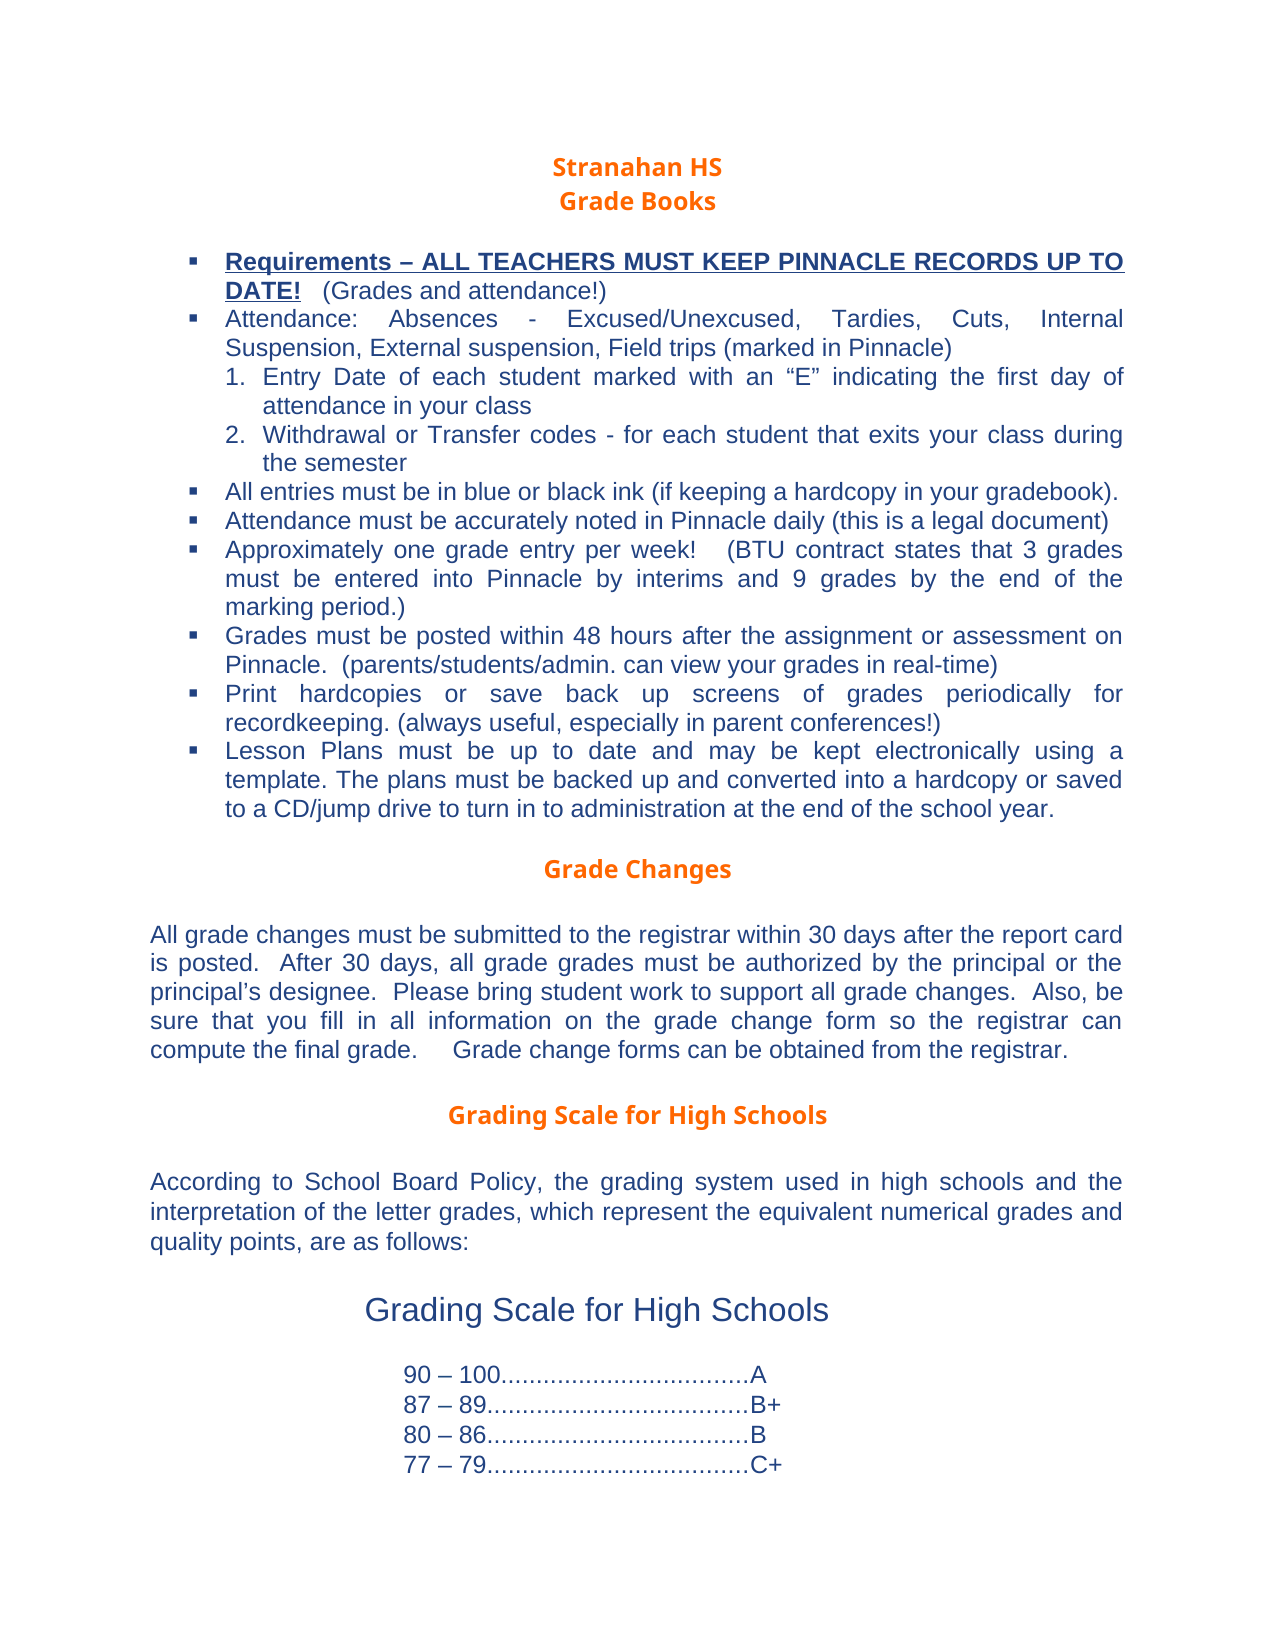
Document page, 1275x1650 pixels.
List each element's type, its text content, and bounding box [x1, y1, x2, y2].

subtitle Grade Books [150, 184, 1125, 218]
list Withdrawal or Transfer codes - for each student that exits your class during the semester [225, 419, 1125, 477]
text 80 – 86 B [403, 1418, 1125, 1448]
text Grading Scale for High Schools [150, 1289, 1044, 1328]
text Print hardcopies or save back up screens of grades periodically for recordkeeping. (always useful, especially in parent conferences!) [187, 679, 1125, 736]
text 77 – 79 C+ [403, 1448, 1125, 1478]
text 90 – 100 A [403, 1358, 1125, 1388]
text Grades must be posted within 48 hours after the assignment or assessment on Pinnacle. (parents/students/admin. can view your grades in real-time) [187, 621, 1125, 679]
list Entry Date of each student marked with an “E” indicating the first day of attendance in your class [225, 362, 1125, 419]
text Requirements – ALL TEACHERS MUST KEEP PINNACLE RECORDS UP TO DATE! (Grades and attendance!) [187, 247, 1125, 304]
subtitle Stranahan HS [150, 150, 1125, 184]
text According to School Board Policy, the grading system used in high schools and the interpretation of the letter grades, which represent the equivalent numerical grades and quality points, are as follows: [150, 1166, 1125, 1256]
text All entries must be in blue or black ink (if keeping a hardcopy in your gradebook). [187, 477, 1125, 506]
text Approximately one grade entry per week! (BTU contract states that 3 grades must be entered into Pinnacle by interims and 9 grades by the end of the marking period.) [187, 535, 1125, 621]
subtitle Grade Changes [150, 851, 1125, 886]
text Attendance must be accurately noted in Pinnacle daily (this is a legal document) [187, 506, 1125, 535]
text Lesson Plans must be up to date and may be kept electronically using a template. The plans must be backed up and converted into a hardcopy or saved to a CD/jump drive to turn in to administration at the end of the school year. [187, 736, 1125, 823]
subtitle Grading Scale for High Schools [150, 1097, 1125, 1131]
text Attendance: Absences - Excused/Unexcused, Tardies, Cuts, Internal Suspension, External suspension, Field trips (marked in Pinnacle) [187, 304, 1125, 362]
text 87 – 89 B+ [403, 1388, 1125, 1418]
text All grade changes must be submitted to the registrar within 30 days after the report card is posted. After 30 days, all grade grades must be authorized by the principal or the principal’s designee. Please bring student work to support all grade changes. Also, be sure that you fill in all information on the grade change form so the registrar can compute the final grade. Grade change forms can be obtained from the registrar. [150, 919, 1125, 1063]
